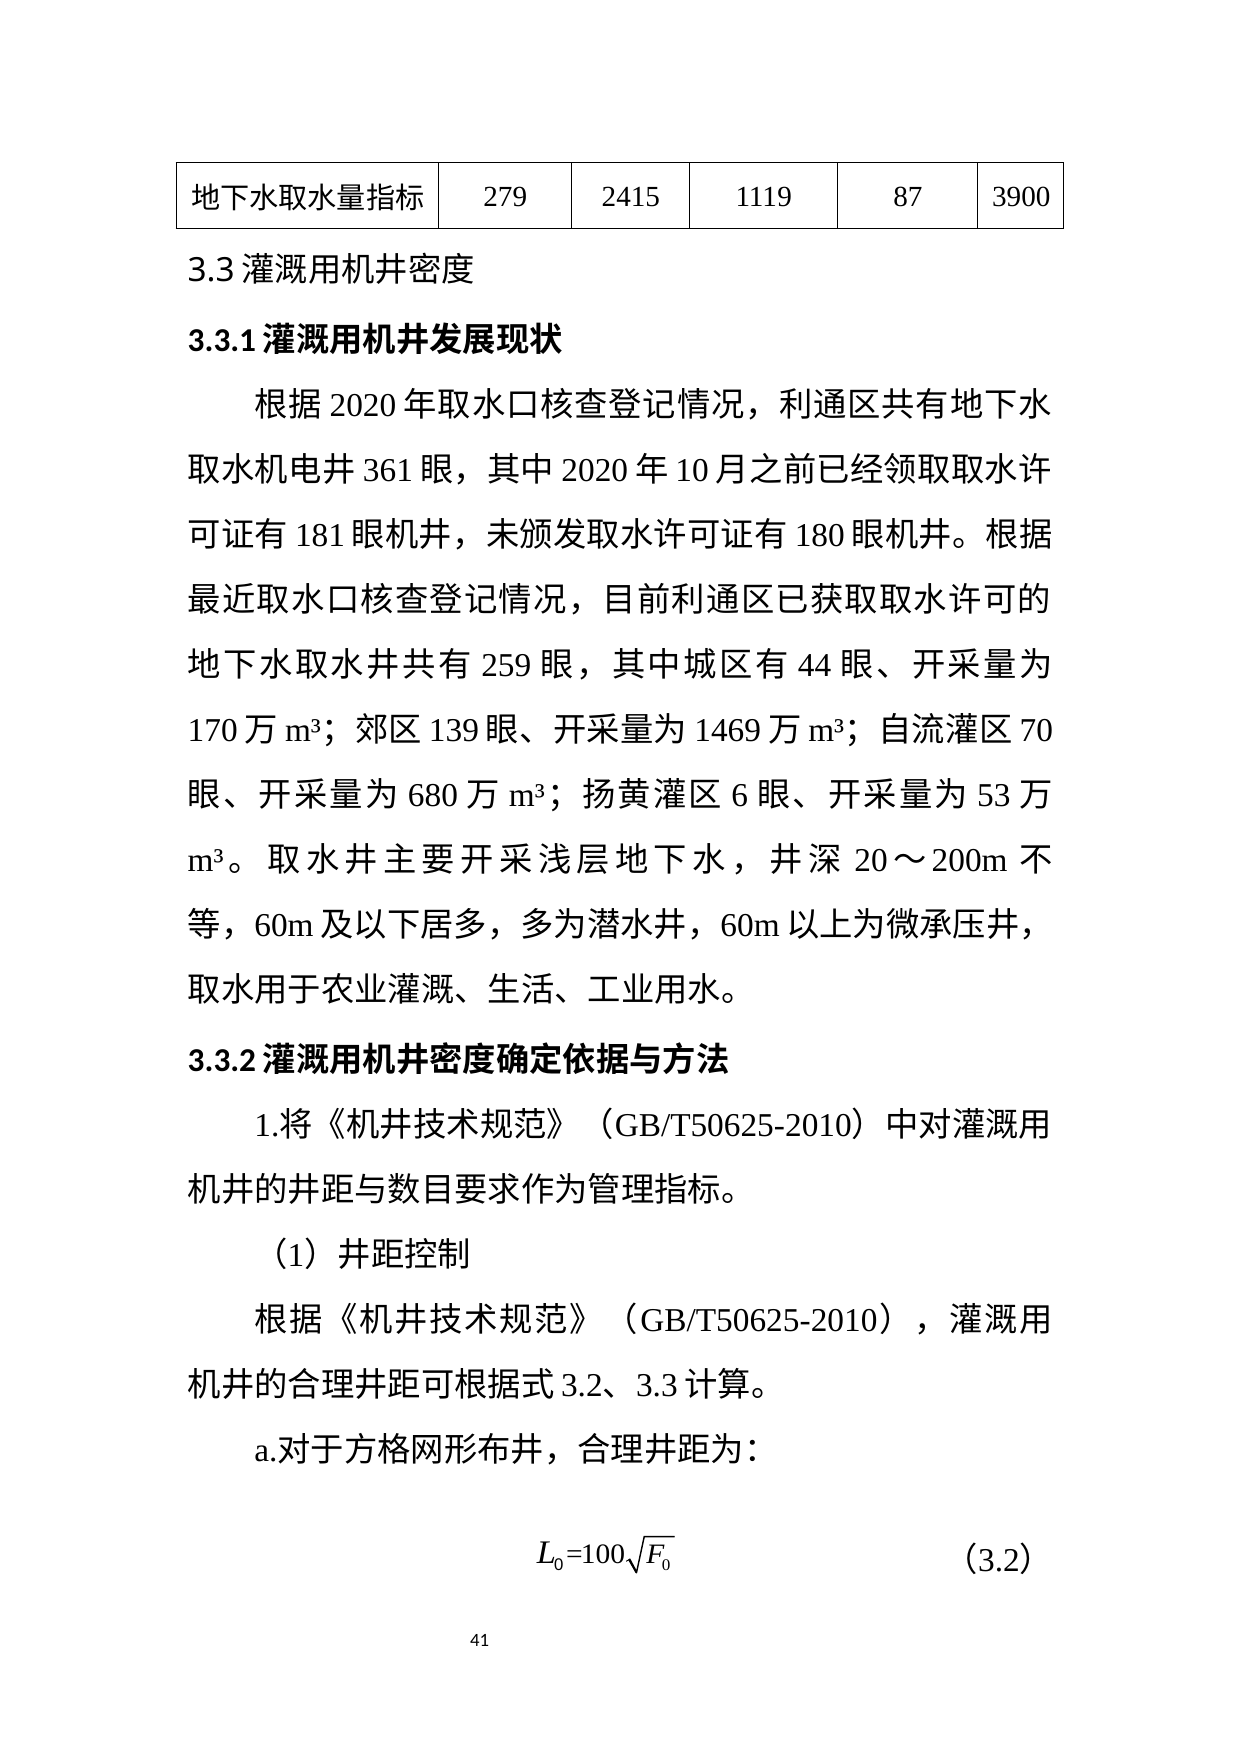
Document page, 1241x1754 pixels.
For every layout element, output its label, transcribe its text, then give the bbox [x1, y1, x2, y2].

table_cell 279 [439, 163, 571, 228]
subtitle 3.3.2灌溉用机井密度确定依据与方法 [187, 1025, 1053, 1090]
table_cell 1119 [690, 163, 837, 228]
table_cell 2415 [572, 163, 689, 228]
text a.对于方格网形布井，合理井距为： [187, 1415, 1053, 1480]
subtitle 3.3.1灌溉用机井发展现状 [187, 304, 1053, 369]
text （3.2） [187, 1525, 1053, 1590]
text 1.将《机井技术规范》（GB/T50625-2010）中对灌溉用机井的井距与数目要求作为管理指标。 [187, 1090, 1053, 1220]
table_cell 87 [838, 163, 977, 228]
subtitle 3.3灌溉用机井密度 [187, 234, 1053, 299]
text 根据2020年取水口核查登记情况，利通区共有地下水取水机电井361眼，其中2020年10月之前已经领取取水许可证有181眼机井，未颁发取水许可证有180眼机井。根据最近取水口核查登记情况，目前利通区已获取取水许可的地下水取水井共有259眼，其中城区有44眼、开采量为170万m³；郊区139眼、开采量为1469万m³；自流灌区70眼、开采量为680万m³；扬黄灌区6眼、开采量为53万m³。取水井主要开采浅层地下水，井深20～200m不等，60m及以下居多，多为潜水井，60m以上为微承压井，取水用于农业灌溉、生活、工业用水。 [187, 369, 1053, 1019]
text （1）井距控制 [187, 1220, 1053, 1285]
text 根据《机井技术规范》（GB/T50625-2010），灌溉用机井的合理井距可根据式3.2、3.3计算。 [187, 1285, 1053, 1415]
table_cell 地下水取水量指标 [177, 163, 438, 228]
table_cell 3900 [978, 163, 1063, 228]
